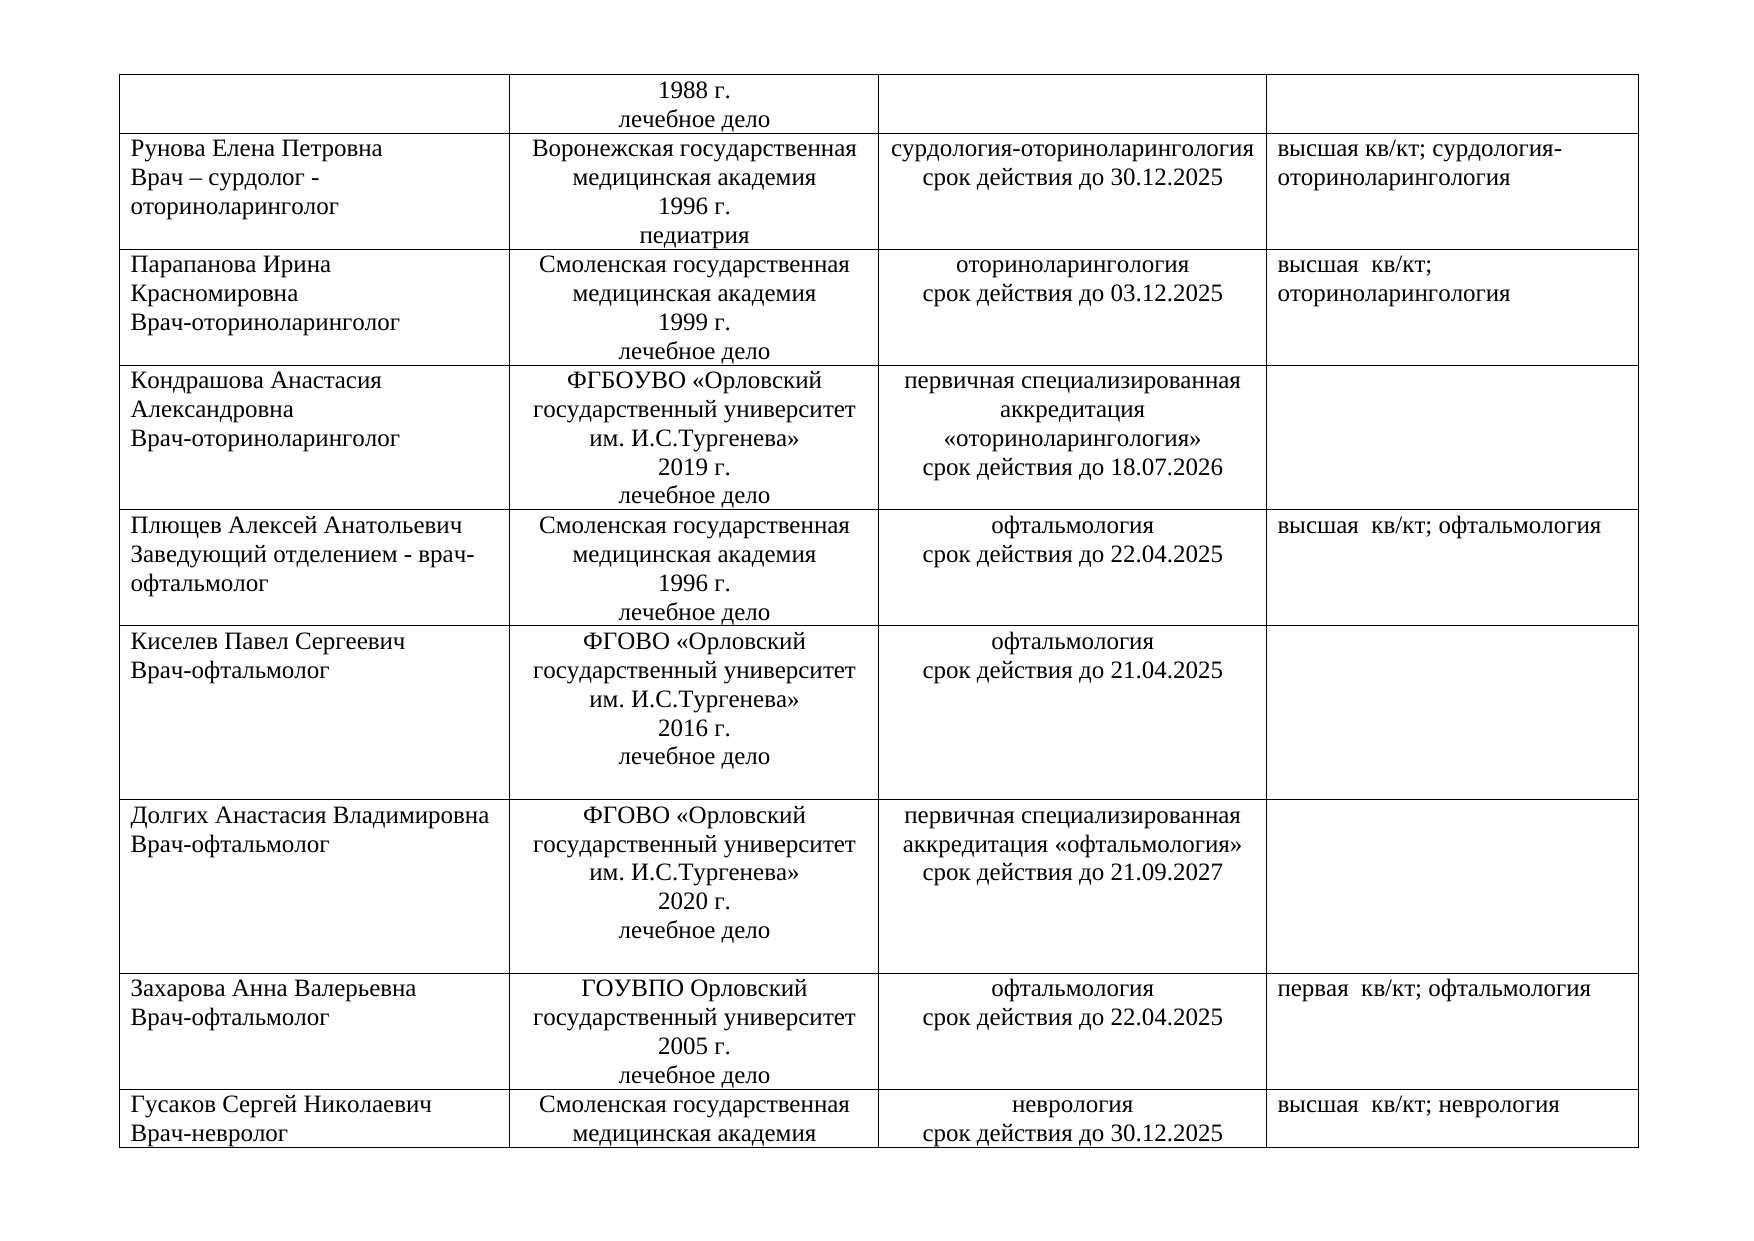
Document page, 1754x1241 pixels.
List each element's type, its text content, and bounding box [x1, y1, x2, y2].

table_cell ГОУВПО Орловский государственный университет 2005 г. лечебное дело [510, 974, 878, 1088]
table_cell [879, 1090, 1266, 1147]
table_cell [120, 75, 509, 132]
table_cell Кондрашова Анастасия Александровна Врач-оториноларинголог [120, 366, 509, 509]
table_cell Смоленская государственная медицинская академия 1999 г. лечебное дело [510, 250, 878, 364]
table_cell сурдология-отоpинолаpингология срок действия до 30.12.2025 [879, 134, 1266, 248]
table_cell Парапанова Ирина Красномировна Врач-оториноларинголог [120, 250, 509, 364]
table_cell ФГБОУВО «Орловский государственный университет им. И.С.Тургенева» 2019 г. лечебное дело [510, 366, 878, 509]
table_cell Воронежская государственная медицинская академия 1996 г. педиатрия [510, 134, 878, 248]
table_cell ФГОВО «Орловский государственный университет им. И.С.Тургенева» 2020 г. лечебное дело [510, 800, 878, 972]
table_cell Плющев Алексей Анатольевич Заведующий отделением - врач-офтальмолог [120, 510, 509, 625]
table_cell [1267, 800, 1638, 972]
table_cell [879, 75, 1266, 132]
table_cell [120, 1090, 509, 1147]
table_cell Рунова Елена Петровна Врач – сурдолог - оториноларинголог [120, 134, 509, 248]
table_cell Захарова Анна Валерьевна Врач-офтальмолог [120, 974, 509, 1088]
table_cell первичная специализированная аккредитация «офтальмология» срок действия до 21.09.2027 [879, 800, 1266, 972]
table_cell Киселев Павел Сергеевич Врач-офтальмолог [120, 626, 509, 799]
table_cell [1267, 1090, 1638, 1147]
table_cell офтальмология срок действия до 22.04.2025 [879, 974, 1266, 1088]
table_cell офтальмология срок действия до 21.04.2025 [879, 626, 1266, 799]
table_cell оториноларингология срок действия до 03.12.2025 [879, 250, 1266, 364]
table_cell первая кв/кт; офтальмология [1267, 974, 1638, 1088]
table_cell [510, 1090, 878, 1147]
table_cell офтальмология срок действия до 22.04.2025 [879, 510, 1266, 625]
table_cell [1267, 626, 1638, 799]
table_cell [510, 75, 878, 132]
table_cell Смоленская государственная медицинская академия 1996 г. лечебное дело [510, 510, 878, 625]
table_cell высшая кв/кт; офтальмология [1267, 510, 1638, 625]
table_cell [1267, 75, 1638, 132]
table_cell первичная специализированная аккредитация «оториноларингология» срок действия до 18.07.2026 [879, 366, 1266, 509]
table_cell [1267, 366, 1638, 509]
table_cell высшая кв/кт; сурдология-оториноларингология [1267, 134, 1638, 248]
table_cell ФГОВО «Орловский государственный университет им. И.С.Тургенева» 2016 г. лечебное дело [510, 626, 878, 799]
table_cell высшая кв/кт; оториноларингология [1267, 250, 1638, 364]
table_cell Долгих Анастасия Владимировна Врач-офтальмолог [120, 800, 509, 972]
